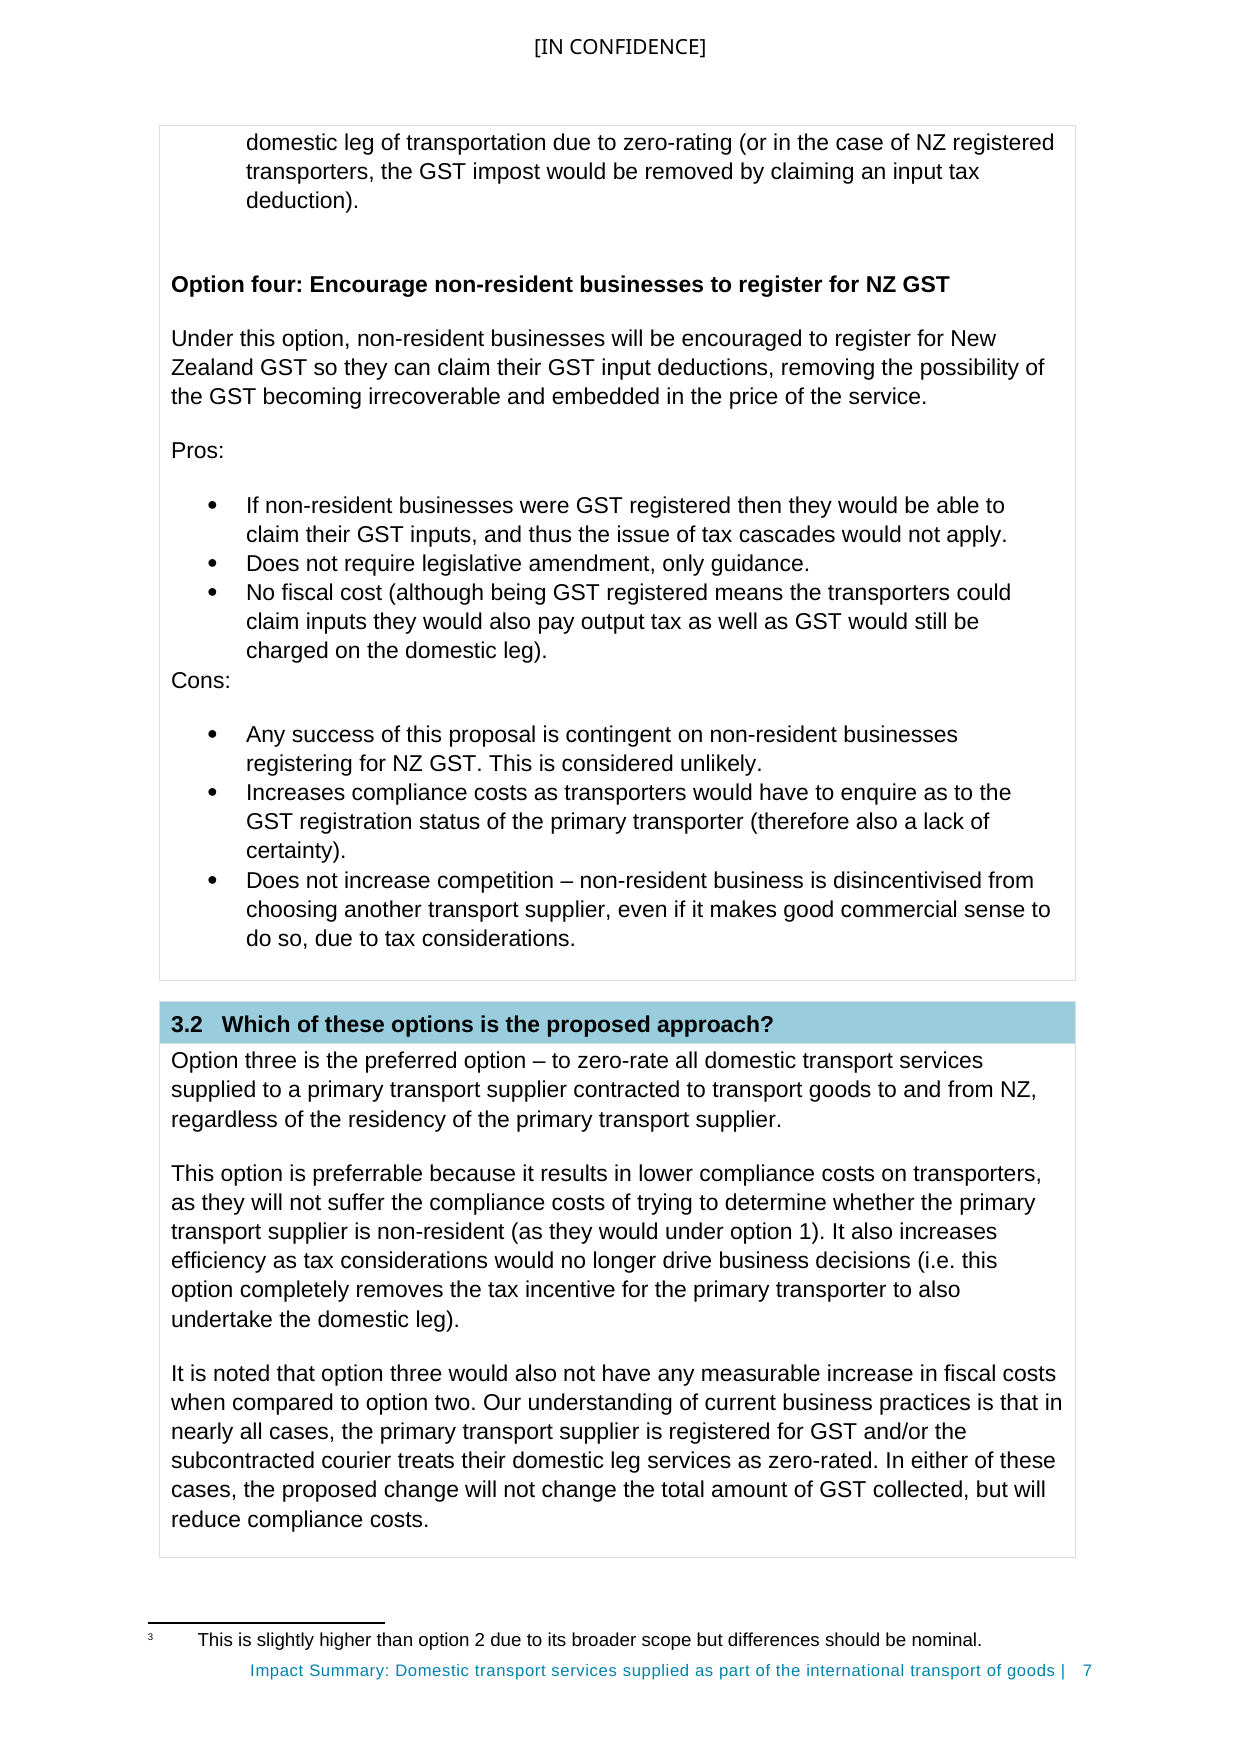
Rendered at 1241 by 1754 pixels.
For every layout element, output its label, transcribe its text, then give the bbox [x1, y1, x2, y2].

table_header 3.2 Which of these options is the proposed approach? [160, 1002, 1075, 1043]
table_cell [160, 126, 1075, 980]
table_cell Option three is the preferred option – to zero-rate all domestic transport services supplied to a primary transport supplier contracted to transport goods to and from NZ, regardless of the residency of the primary transport supplier. This option is preferrable because it results in lower compliance costs on transporters, as they will not suffer the compliance costs of trying to determine whether the primary transport supplier is non-resident (as they would under option 1). It also increases efficiency as tax considerations would no longer drive business decisions (i.e. this option completely removes the tax incentive for the primary transporter to also undertake the domestic leg). It is noted that option three would also not have any measurable increase in fiscal costs when compared to option two. Our understanding of current business practices is that in nearly all cases, the primary transport supplier is registered for GST and/or the subcontracted courier treats their domestic leg services as zero-rated. In either of these cases, the proposed change will not change the total amount of GST collected, but will reduce compliance costs. [160, 1044, 1075, 1557]
